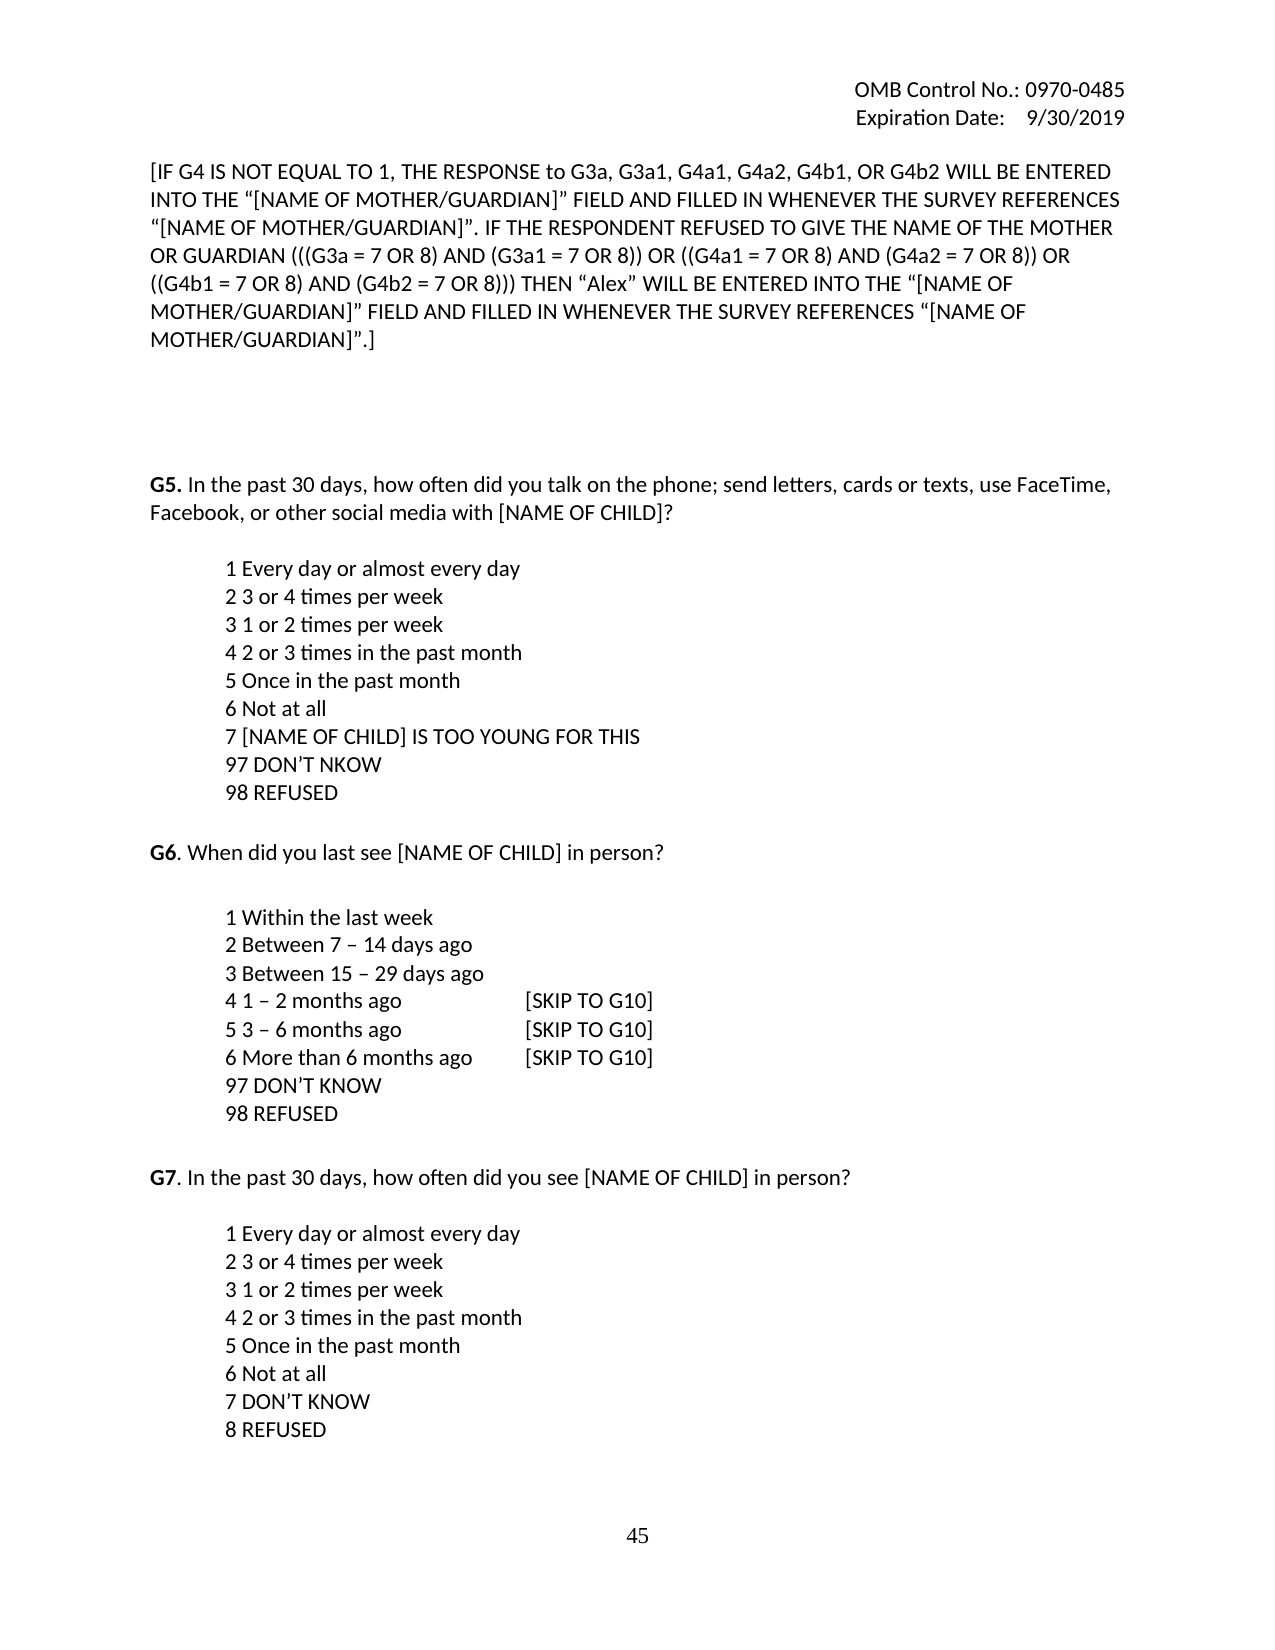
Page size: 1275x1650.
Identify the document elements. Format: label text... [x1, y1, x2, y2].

text 1 Every day or almost every day [150, 554, 1125, 582]
text 3 Between 15 – 29 days ago [150, 959, 1125, 987]
text 7 [NAME OF CHILD] IS TOO YOUNG FOR THIS [225, 722, 1125, 750]
text 2 3 or 4 times per week [150, 1247, 1125, 1275]
text 97 DON’T KNOW [150, 1071, 1125, 1099]
text 6 More than 6 months ago [SKIP TO G10] [150, 1043, 1125, 1071]
text 7 DON’T KNOW [150, 1387, 1125, 1415]
text 8 REFUSED [150, 1415, 1125, 1443]
text [IF G4 IS NOT EQUAL TO 1, THE RESPONSE to G3a, G3a1, G4a1, G4a2, G4b1, OR G4b2 WILL BE ENTERED INTO THE “[NAME OF MOTHER/GUARDIAN]” FIELD AND FILLED IN WHENEVER THE SURVEY REFERENCES “[NAME OF MOTHER/GUARDIAN]”. IF THE RESPONDENT REFUSED TO GIVE THE NAME OF THE MOTHER OR GUARDIAN (((G3a = 7 OR 8) AND (G3a1 = 7 OR 8)) OR ((G4a1 = 7 OR 8) AND (G4a2 = 7 OR 8)) OR ((G4b1 = 7 OR 8) AND (G4b2 = 7 OR 8))) THEN “Alex” WILL BE ENTERED INTO THE “[NAME OF MOTHER/GUARDIAN]” FIELD AND FILLED IN WHENEVER THE SURVEY REFERENCES “[NAME OF MOTHER/GUARDIAN]”.] [150, 157, 1125, 353]
text 98 REFUSED [150, 1099, 1125, 1127]
text 3 1 or 2 times per week [150, 610, 1125, 638]
text 5 Once in the past month [150, 666, 1125, 694]
text 97 DON’T NKOW [150, 750, 1125, 778]
text 5 Once in the past month [150, 1331, 1125, 1359]
text 3 1 or 2 times per week [150, 1275, 1125, 1303]
text G6. When did you last see [NAME OF CHILD] in person? [150, 838, 1125, 866]
text 98 REFUSED [150, 778, 1125, 806]
text 2 Between 7 – 14 days ago [150, 931, 1125, 959]
text 5 3 – 6 months ago [SKIP TO G10] [150, 1015, 1125, 1043]
text 4 2 or 3 times in the past month [150, 1303, 1125, 1331]
text 1 Every day or almost every day [150, 1219, 1125, 1247]
text 4 2 or 3 times in the past month [150, 638, 1125, 666]
text G7. In the past 30 days, how often did you see [NAME OF CHILD] in person? [150, 1163, 1125, 1191]
text 4 1 – 2 months ago [SKIP TO G10] [150, 987, 1125, 1015]
text 1 Within the last week [150, 903, 1125, 931]
text G5. In the past 30 days, how often did you talk on the phone; send letters, cards or texts, use FaceTime, Facebook, or other social media with [NAME OF CHILD]? [150, 470, 1125, 526]
text 6 Not at all [150, 1359, 1125, 1387]
text 6 Not at all [150, 694, 1125, 722]
text 2 3 or 4 times per week [150, 582, 1125, 610]
